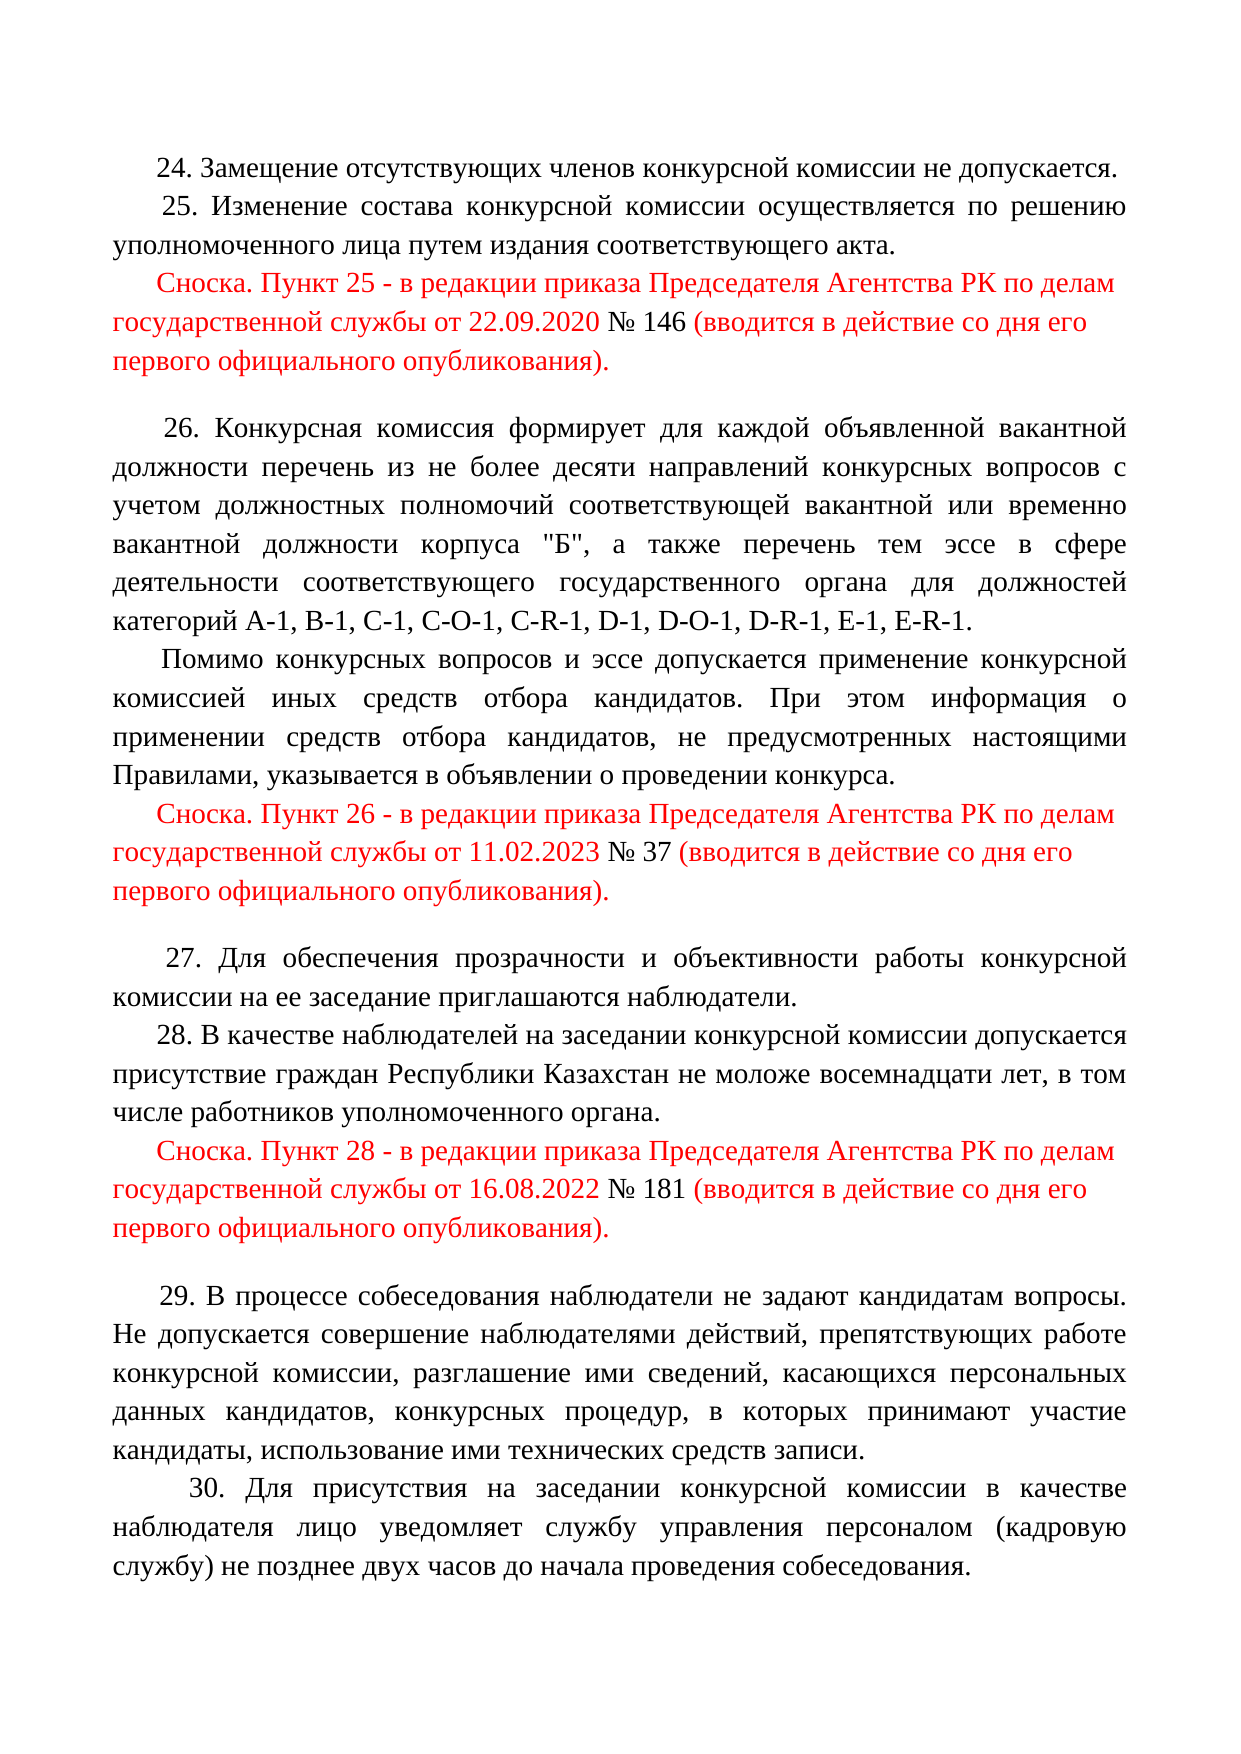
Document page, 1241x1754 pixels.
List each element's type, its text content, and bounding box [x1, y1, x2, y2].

text 26. Конкурсная комиссия формирует для каждой объявленной вакантной должности перечень из не более десяти направлений конкурсных вопросов с учетом должностных полномочий соответствующей вакантной или временно вакантной должности корпуса "Б", а также перечень тем эссе в сфере деятельности соответствующего государственного органа для должностей категорий А-1, В-1, С-1, С-О-1, C-R-1, D-1, D-О-1, D-R-1, Е-1, E-R-1. [112, 410, 1128, 637]
text 27. Для обеспечения прозрачности и объективности работы конкурсной комиссии на ее заседание приглашаются наблюдатели. [112, 940, 1128, 1012]
text Сноска. Пункт 26 - в редакции приказа Председателя Агентства РК по делам государственной службы от 11.02.2023 № 37 (вводится в действие со дня его первого официального опубликования). [112, 796, 1128, 937]
text Помимо конкурсных вопросов и эссе допускается применение конкурсной комиссией иных средств отбора кандидатов. При этом информация о применении средств отбора кандидатов, не предусмотренных настоящими Правилами, указывается в объявлении о проведении конкурса. [112, 642, 1128, 791]
text 24. Замещение отсутствующих членов конкурсной комиссии не допускается. [112, 150, 1128, 183]
text 29. В процессе собеседования наблюдатели не задают кандидатам вопросы. Не допускается совершение наблюдателями действий, препятствующих работе конкурсной комиссии, разглашение ими сведений, касающихся персональных данных кандидатов, конкурсных процедур, в которых принимают участие кандидаты, использование ими технических средств записи. [112, 1278, 1128, 1466]
text Сноска. Пункт 28 - в редакции приказа Председателя Агентства РК по делам государственной службы от 16.08.2022 № 181 (вводится в действие со дня его первого официального опубликования). [112, 1133, 1128, 1274]
text 28. В качестве наблюдателей на заседании конкурсной комиссии допускается присутствие граждан Республики Казахстан не моложе восемнадцати лет, в том числе работников уполномоченного органа. [112, 1017, 1128, 1128]
text 25. Изменение состава конкурсной комиссии осуществляется по решению уполномоченного лица путем издания соответствующего акта. [112, 188, 1128, 261]
text 30. Для присутствия на заседании конкурсной комиссии в качестве наблюдателя лицо уведомляет службу управления персоналом (кадровую службу) не позднее двух часов до начала проведения собеседования. [112, 1471, 1128, 1581]
text Сноска. Пункт 25 - в редакции приказа Председателя Агентства РК по делам государственной службы от 22.09.2020 № 146 (вводится в действие со дня его первого официального опубликования). [112, 266, 1128, 406]
